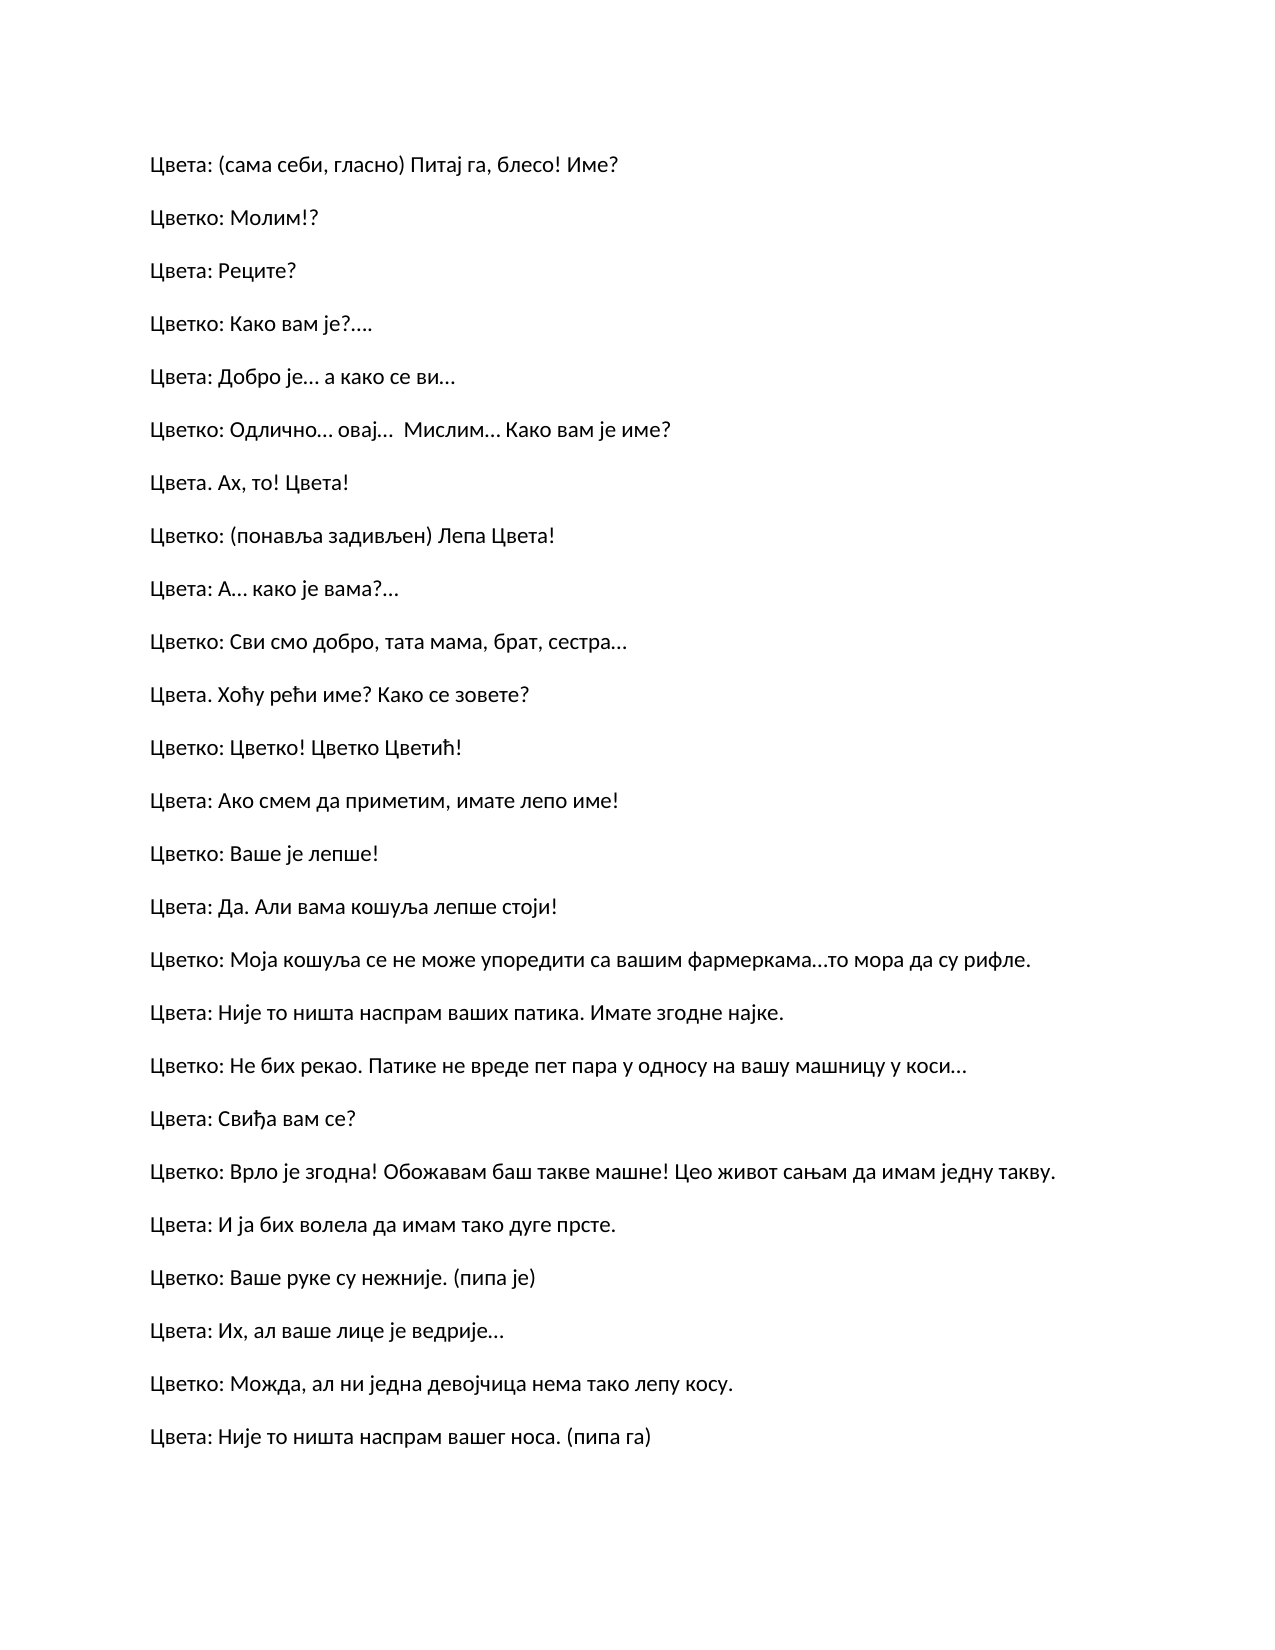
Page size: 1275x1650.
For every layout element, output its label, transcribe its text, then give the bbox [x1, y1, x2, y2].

text Цветко: (понавља задивљен) Лепа Цвета! [150, 521, 1125, 549]
text Цвета: Да. Али вама кошуља лепше стоји! [150, 892, 1125, 920]
text Цвета: (сама себи, гласно) Питај га, блесо! Име? [150, 150, 1125, 178]
text Цветко: Одлично… овај… Мислим… Како вам је име? [150, 415, 1125, 443]
text Цвета: Свиђа вам се? [150, 1104, 1125, 1132]
text Цвета: Реците? [150, 256, 1125, 284]
text Цвета: Ако смем да приметим, имате лепо име! [150, 786, 1125, 814]
text Цвета: Добро је… а како се ви… [150, 362, 1125, 390]
text Цвета: Их, ал ваше лице је ведрије… [150, 1316, 1125, 1344]
text Цветко: Не бих рекао. Патике не вреде пет пара у односу на вашу машницу у коси… [150, 1051, 1125, 1079]
text Цветко: Сви смо добро, тата мама, брат, сестра… [150, 627, 1125, 655]
text Цветко: Ваше је лепше! [150, 839, 1125, 867]
text Цвета: И ја бих волела да имам тако дуге прсте. [150, 1210, 1125, 1238]
text Цвета. Хоћу рећи име? Како се зовете? [150, 680, 1125, 708]
text Цветко: Можда, ал ни једна девојчица нема тако лепу косу. [150, 1369, 1125, 1397]
text Цветко: Молим!? [150, 203, 1125, 231]
text Цветко: Цветко! Цветко Цветић! [150, 733, 1125, 761]
text Цветко: Врло је згодна! Обожавам баш такве машне! Цео живот сањам да имам једну такву. [150, 1157, 1125, 1185]
text Цвета. Ах, то! Цвета! [150, 468, 1125, 496]
text Цвета: А… како је вама?… [150, 574, 1125, 602]
text Цвета: Није то ништа наспрам ваших патика. Имате згодне најке. [150, 998, 1125, 1026]
text Цветко: Ваше руке су нежније. (пипа је) [150, 1263, 1125, 1291]
text Цвета: Није то ништа наспрам вашег носа. (пипа га) [150, 1422, 1125, 1451]
text Цветко: Моја кошуља се не може упоредити са вашим фармеркама…то мора да су рифле. [150, 945, 1125, 973]
text Цветко: Како вам је?…. [150, 309, 1125, 337]
